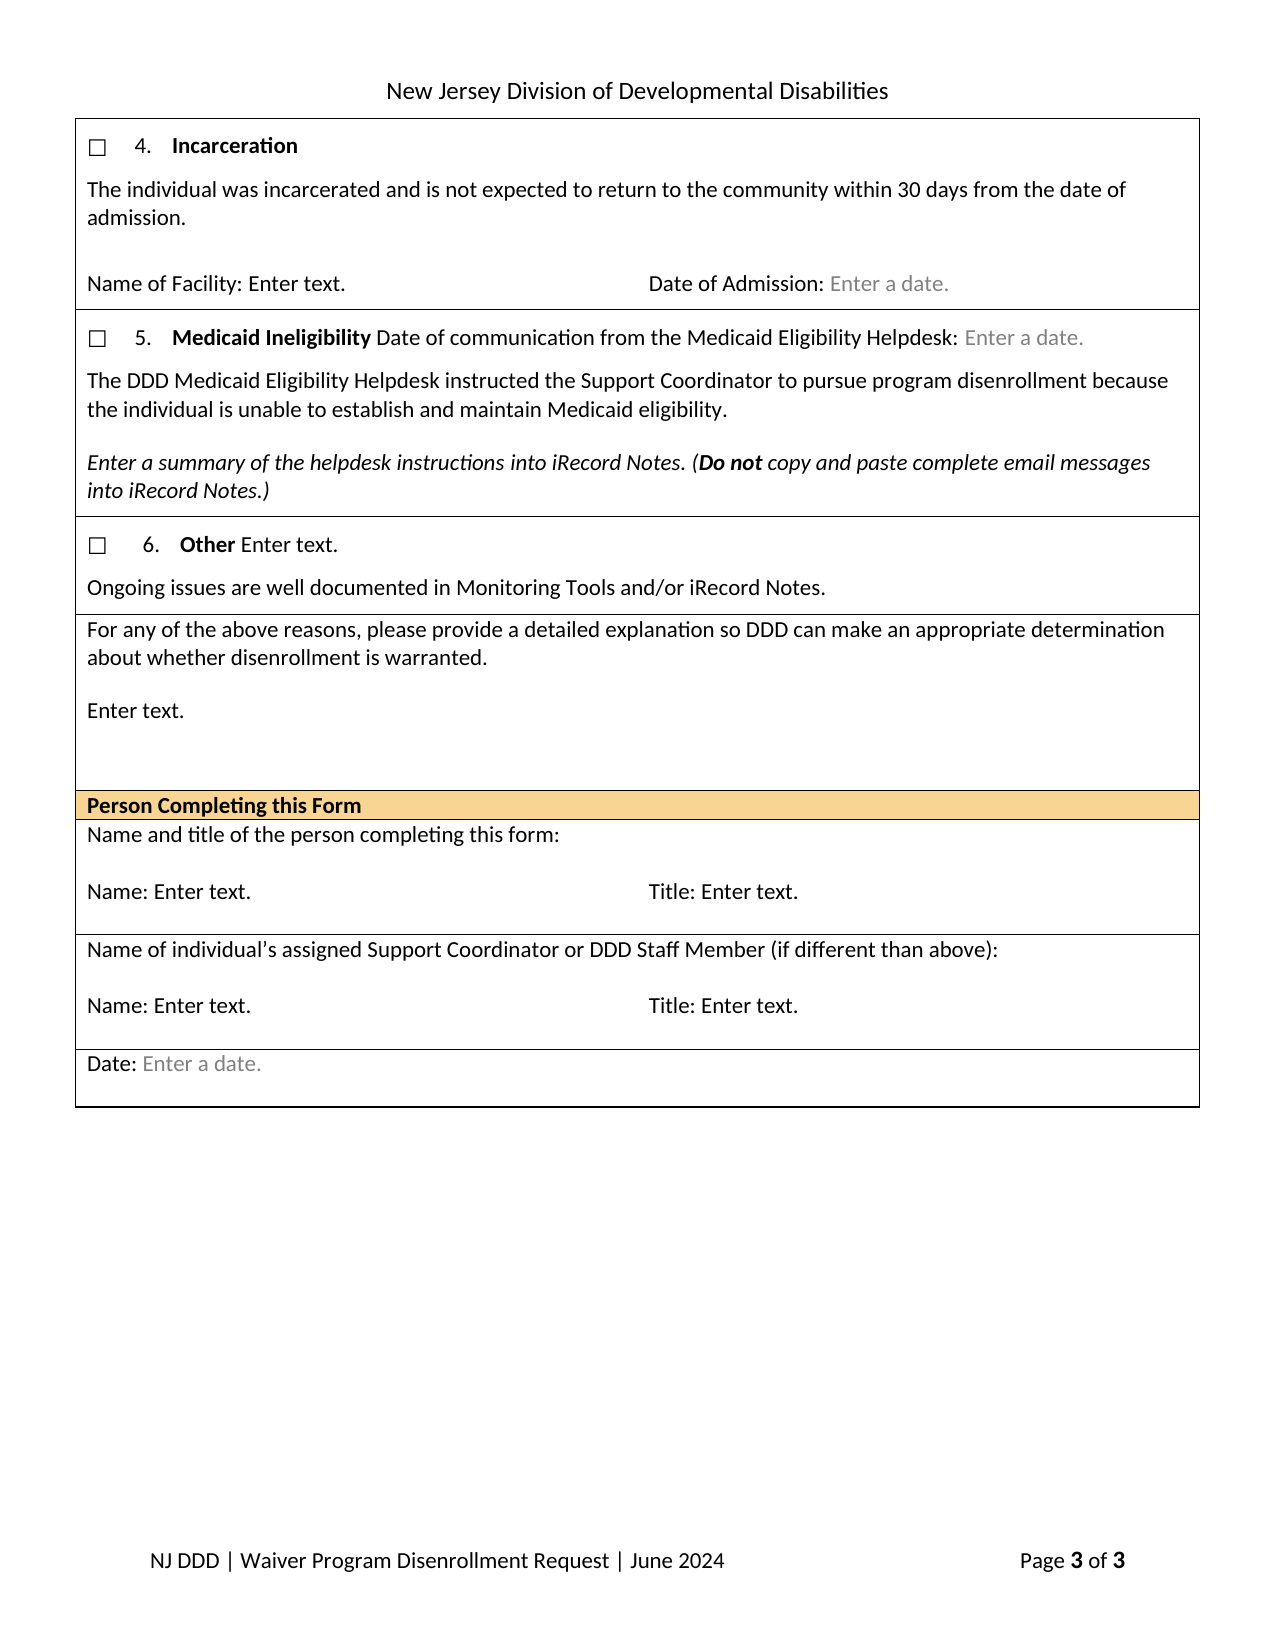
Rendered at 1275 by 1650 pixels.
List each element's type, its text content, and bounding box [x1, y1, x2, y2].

table_cell The DDD Medicaid Eligibility Helpdesk instructed the Support Coordinator to pursue program disenrollment because the individual is unable to establish and maintain Medicaid eligibility. Enter a summary of the helpdesk instructions into iRecord Notes. (Do not copy and paste complete email messages into iRecord Notes.) [76, 367, 1199, 516]
table_cell Date of Admission: [638, 256, 1199, 309]
table_cell For any of the above reasons, please provide a detailed explanation so DDD can make an appropriate determination about whether disenrollment is warranted. [76, 615, 1199, 696]
table_cell Medicaid Ineligibility Date of communication from the Medicaid Eligibility Helpdesk: [123, 310, 1199, 367]
table_header Person Completing this Form [76, 791, 1199, 819]
table_cell Title: [638, 877, 1199, 934]
table_cell Name: [76, 877, 637, 934]
table_cell Title: [638, 992, 1199, 1048]
table_cell Name of Facility: [76, 256, 637, 309]
table_cell Ongoing issues are well documented in Monitoring Tools and/or iRecord Notes. [76, 574, 1199, 614]
table_cell Name and title of the person completing this form: [76, 820, 1199, 877]
table_cell Incarceration [123, 119, 1199, 175]
table_cell Name: [76, 992, 637, 1048]
table_cell Other [131, 517, 1199, 573]
table_cell The individual was incarcerated and is not expected to return to the community within 30 days from the date of admission. [76, 175, 1199, 256]
table_cell Name of individual’s assigned Support Coordinator or DDD Staff Member (if different than above): [76, 935, 1199, 992]
table_cell Date: [76, 1050, 1199, 1106]
table_header [76, 696, 1199, 790]
